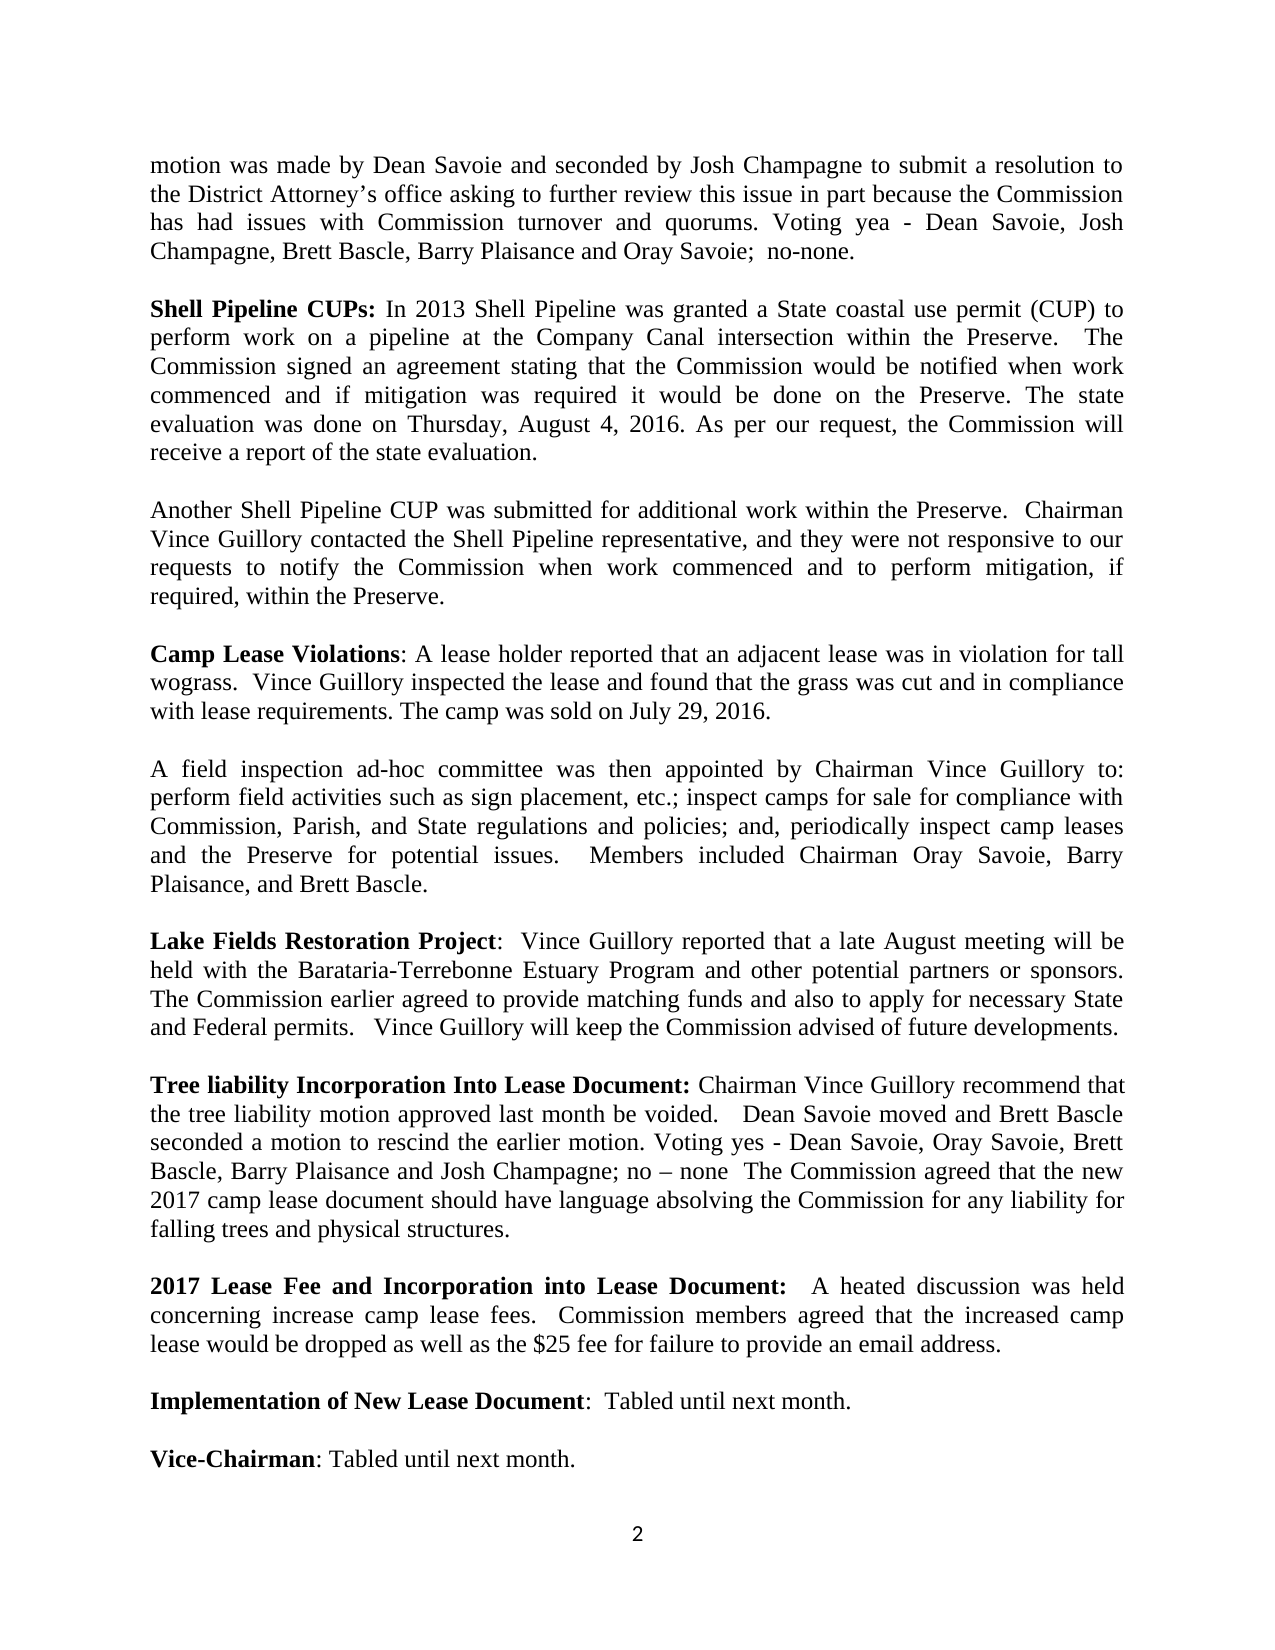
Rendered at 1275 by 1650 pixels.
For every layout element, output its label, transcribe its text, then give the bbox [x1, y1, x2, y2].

text Vice-Chairman: Tabled until next month. [150, 1444, 1125, 1472]
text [150, 150, 1125, 265]
text Implementation of New Lease Document: Tabled until next month. [150, 1386, 1125, 1415]
text Camp Lease Violations: A lease holder reported that an adjacent lease was in violation for tall wograss. Vince Guillory inspected the lease and found that the grass was cut and in compliance with lease requirements. The camp was sold on July 29, 2016. [150, 639, 1125, 725]
text Tree liability Incorporation Into Lease Document: Chairman Vince Guillory recommend that the tree liability motion approved last month be voided. Dean Savoie moved and Brett Bascle seconded a motion to rescind the earlier motion. Voting yes - Dean Savoie, Oray Savoie, Brett Bascle, Barry Plaisance and Josh Champagne; no – none The Commission agreed that the new 2017 camp lease document should have language absolving the Commission for any liability for falling trees and physical structures. [150, 1070, 1125, 1242]
text Lake Fields Restoration Project: Vince Guillory reported that a late August meeting will be held with the Barataria-Terrebonne Estuary Program and other potential partners or sponsors. The Commission earlier agreed to provide matching funds and also to apply for necessary State and Federal permits. Vince Guillory will keep the Commission advised of future developments. [150, 926, 1125, 1041]
text Another Shell Pipeline CUP was submitted for additional work within the Preserve. Chairman Vince Guillory contacted the Shell Pipeline representative, and they were not responsive to our requests to notify the Commission when work commenced and to perform mitigation, if required, within the Preserve. [150, 495, 1125, 610]
text A field inspection ad-hoc committee was then appointed by Chairman Vince Guillory to: perform field activities such as sign placement, etc.; inspect camps for sale for compliance with Commission, Parish, and State regulations and policies; and, periodically inspect camp leases and the Preserve for potential issues. Members included Chairman Oray Savoie, Barry Plaisance, and Brett Bascle. [150, 754, 1125, 897]
text 2017 Lease Fee and Incorporation into Lease Document: A heated discussion was held concerning increase camp lease fees. Commission members agreed that the increased camp lease would be dropped as well as the $25 fee for failure to provide an email address. [150, 1271, 1125, 1357]
text Shell Pipeline CUPs: In 2013 Shell Pipeline was granted a State coastal use permit (CUP) to perform work on a pipeline at the Company Canal intersection within the Preserve. The Commission signed an agreement stating that the Commission would be notified when work commenced and if mitigation was required it would be done on the Preserve. The state evaluation was done on Thursday, August 4, 2016. As per our request, the Commission will receive a report of the state evaluation. [150, 294, 1125, 466]
